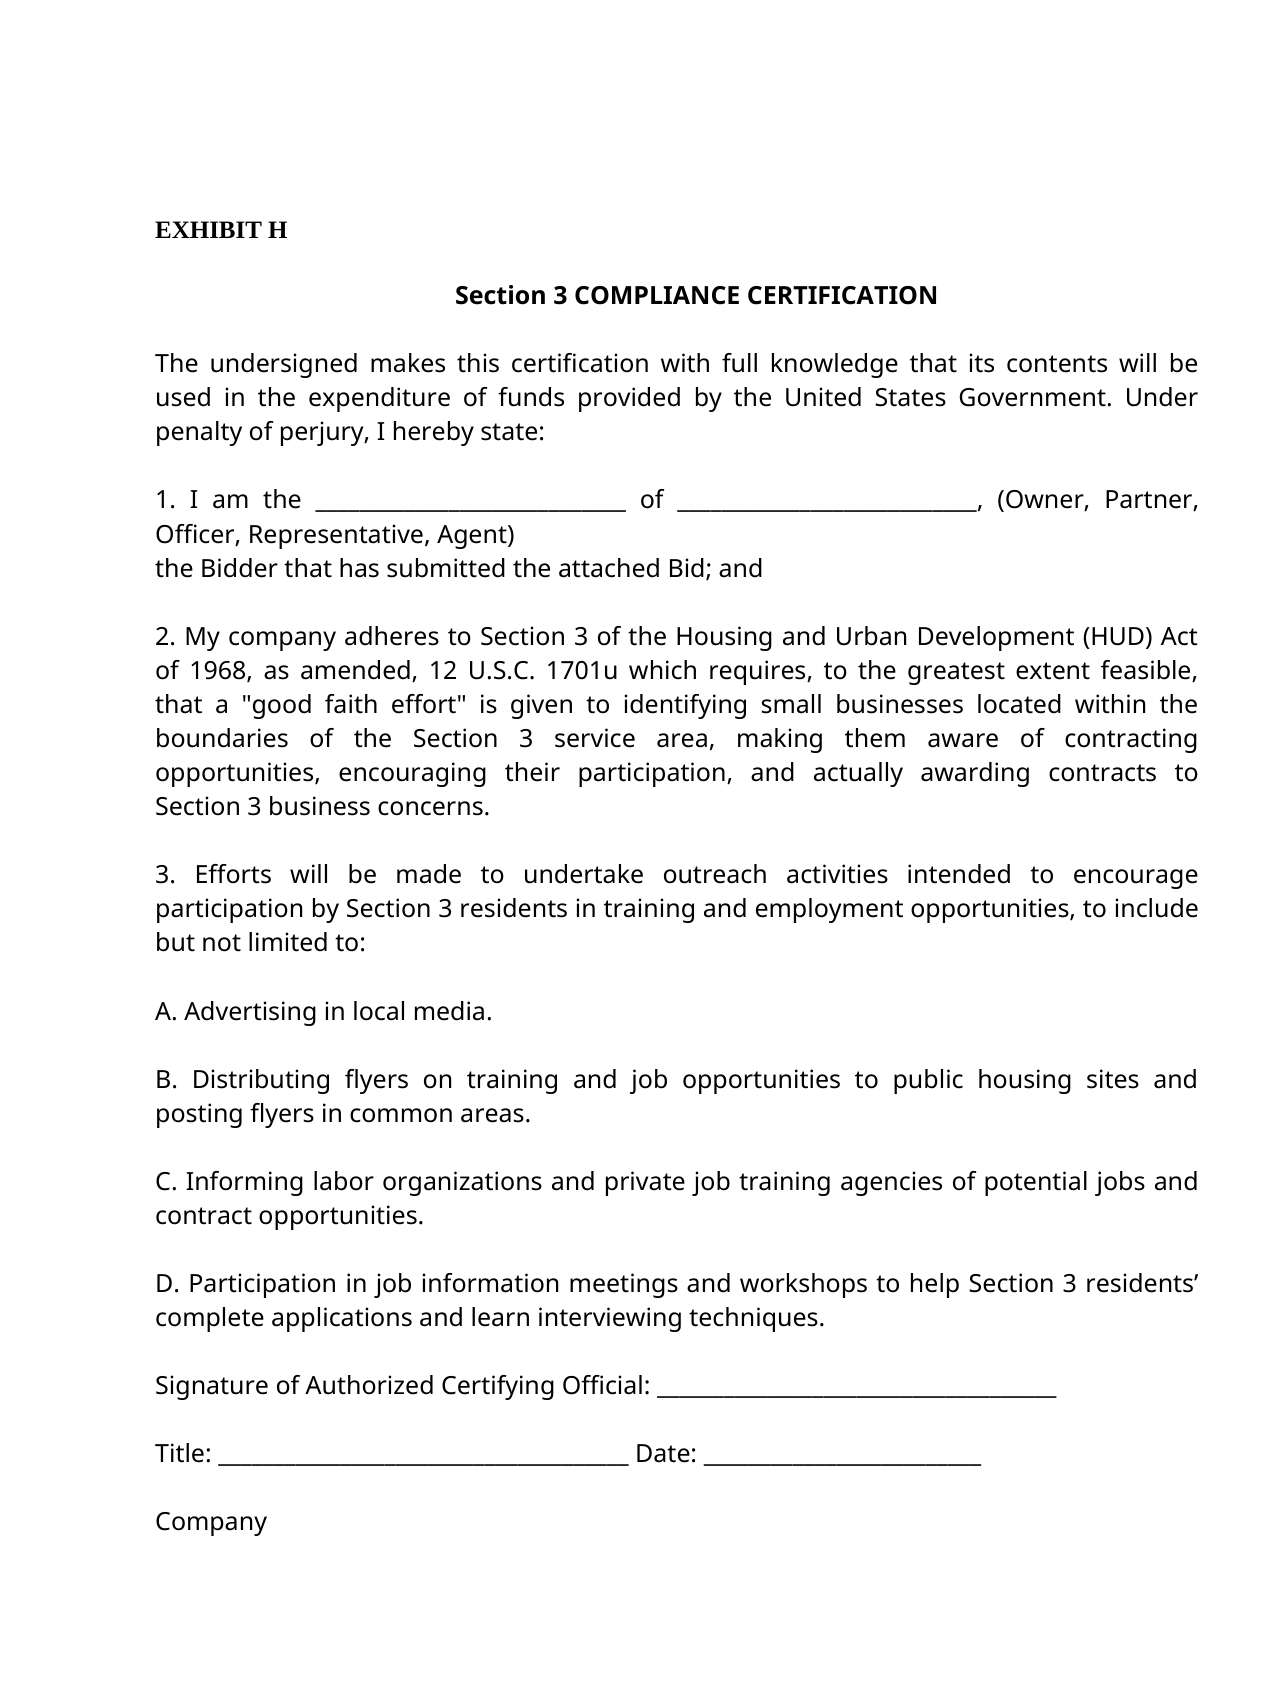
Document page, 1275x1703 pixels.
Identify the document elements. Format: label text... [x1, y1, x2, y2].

text 3. Efforts will be made to undertake outreach activities intended to encourage participation by Section 3 residents in training and employment opportunities, to include but not limited to: [155, 857, 1200, 959]
text the Bidder that has submitted the attached Bid; and [155, 550, 1200, 584]
text Section 3 COMPLIANCE CERTIFICATION [380, 278, 1200, 312]
text Title: _____________________________________ Date: _________________________ [155, 1436, 1200, 1470]
text Company [155, 1504, 1200, 1538]
text The undersigned makes this certification with full knowledge that its contents will be used in the expenditure of funds provided by the United States Government. Under penalty of perjury, I hereby state: [155, 346, 1200, 448]
text B. Distributing flyers on training and job opportunities to public housing sites and posting flyers in common areas. [155, 1061, 1200, 1129]
text A. Advertising in local media. [155, 993, 1200, 1027]
text C. Informing labor organizations and private job training agencies of potential jobs and contract opportunities. [155, 1163, 1200, 1232]
text 1. I am the ____________________________ of ___________________________, (Owner, Partner, Officer, Representative, Agent) [155, 482, 1200, 550]
text D. Participation in job information meetings and workshops to help Section 3 residents’ complete applications and learn interviewing techniques. [155, 1266, 1200, 1334]
text Signature of Authorized Certifying Official: ____________________________________ [155, 1368, 1200, 1402]
text EXHIBIT H [155, 215, 1200, 244]
text 2. My company adheres to Section 3 of the Housing and Urban Development (HUD) Act of 1968, as amended, 12 U.S.C. 1701u which requires, to the greatest extent feasible, that a "good faith effort" is given to identifying small businesses located within the boundaries of the Section 3 service area, making them aware of contracting opportunities, encouraging their participation, and actually awarding contracts to Section 3 business concerns. [155, 618, 1200, 823]
